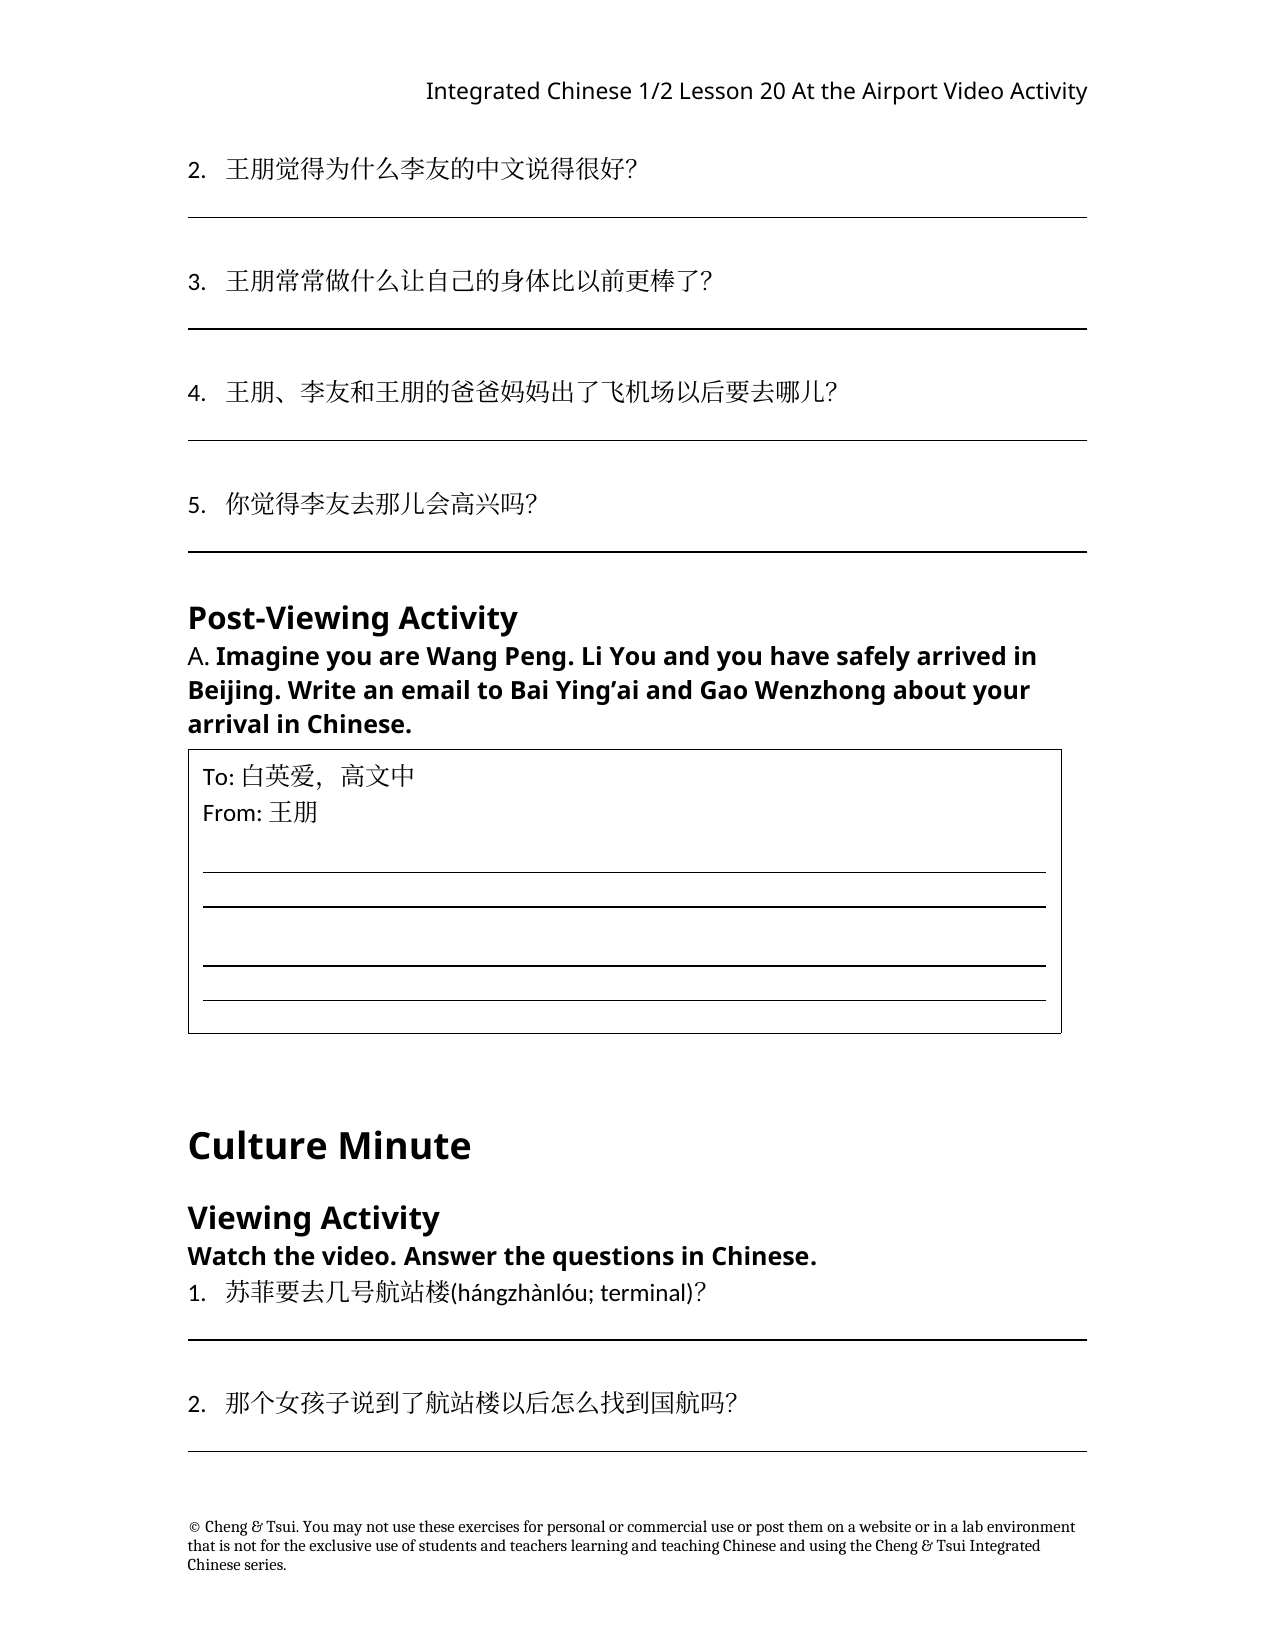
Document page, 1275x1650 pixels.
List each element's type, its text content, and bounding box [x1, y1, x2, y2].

text Viewing Activity [187, 1196, 1087, 1238]
list 苏菲要去几号航站楼(hángzhànlóu; terminal)？ [187, 1273, 1087, 1308]
text A. Imagine you are Wang Peng. Li You and you have safely arrived in Beijing. Write an email to Bai Ying’ai and Gao Wenzhong about your arrival in Chinese. [187, 638, 1087, 741]
list 王朋觉得为什么李友的中文说得很好？ [187, 150, 1087, 186]
list 王朋、李友和王朋的爸爸妈妈出了飞机场以后要去哪儿？ [187, 373, 1087, 409]
text Post-Viewing Activity [187, 596, 1087, 638]
text Culture Minute [187, 1119, 1087, 1170]
list 你觉得李友去那儿会高兴吗？ [187, 484, 1087, 520]
list 那个女孩子说到了航站楼以后怎么找到国航吗？ [187, 1384, 1087, 1420]
list 王朋常常做什么让自己的身体比以前更棒了？ [187, 261, 1087, 297]
text Watch the video. Answer the questions in Chinese. [187, 1238, 1087, 1273]
